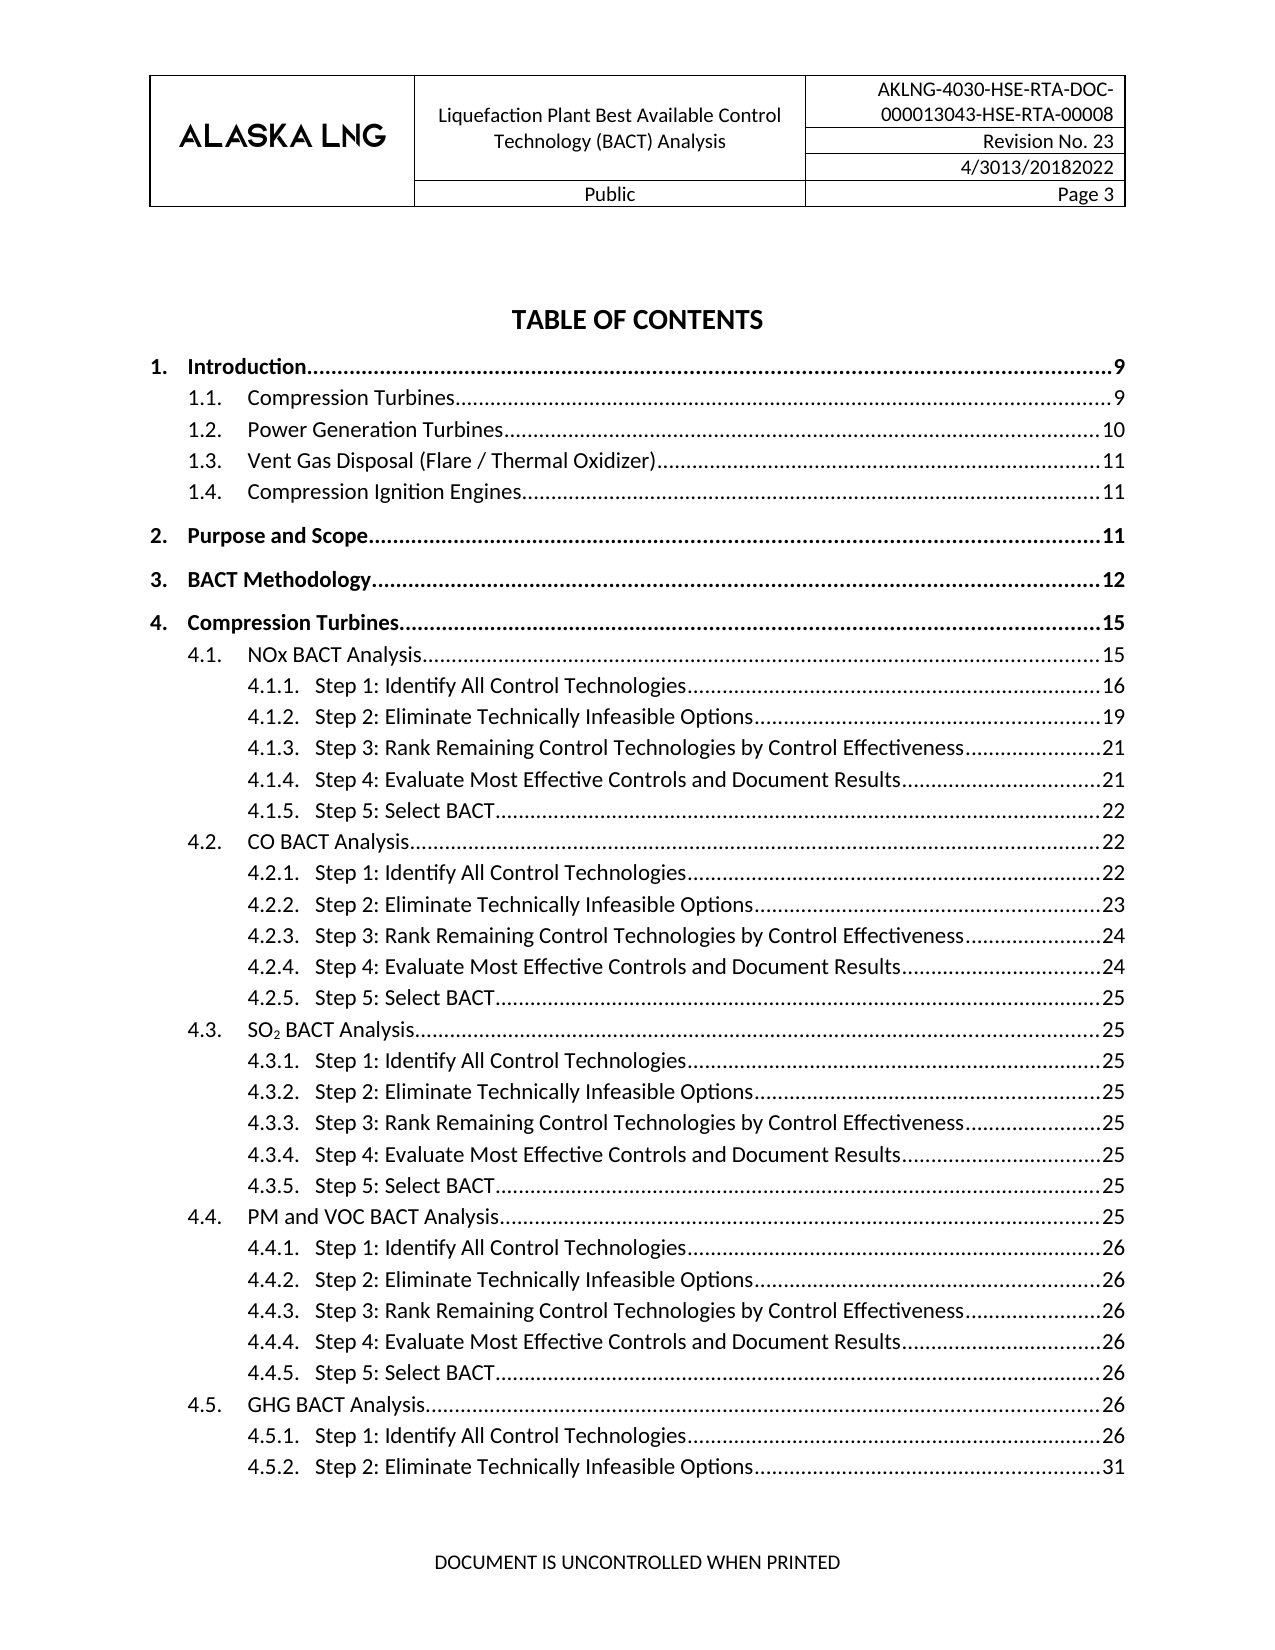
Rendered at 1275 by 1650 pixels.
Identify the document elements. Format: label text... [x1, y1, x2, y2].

text 4.3.4. Step 4: Evaluate Most Effective Controls and Document Results 25 [247, 1137, 1125, 1168]
text 4.3.2. Step 2: Eliminate Technically Infeasible Options 25 [247, 1074, 1125, 1106]
text 2. Purpose and Scope 11 [150, 518, 1125, 549]
text 1.1. Compression Turbines 9 [187, 381, 1125, 412]
text 4.3.1. Step 1: Identify All Control Technologies 25 [247, 1043, 1125, 1074]
text 4.3. SO2 BACT Analysis 25 [187, 1012, 1125, 1043]
text 4.2.4. Step 4: Evaluate Most Effective Controls and Document Results 24 [247, 949, 1125, 981]
text 4.1.1. Step 1: Identify All Control Technologies 16 [247, 668, 1125, 699]
text 1.3. Vent Gas Disposal (Flare / Thermal Oxidizer) 11 [187, 443, 1125, 474]
text 4.4.3. Step 3: Rank Remaining Control Technologies by Control Effectiveness 26 [247, 1293, 1125, 1324]
text 4.1.4. Step 4: Evaluate Most Effective Controls and Document Results 21 [247, 762, 1125, 793]
text 4.3.5. Step 5: Select BACT 25 [247, 1168, 1125, 1199]
text 4. Compression Turbines 15 [150, 606, 1125, 637]
text 4.5.1. Step 1: Identify All Control Technologies 26 [247, 1418, 1125, 1449]
text 4.4.2. Step 2: Eliminate Technically Infeasible Options 26 [247, 1262, 1125, 1293]
text 1.2. Power Generation Turbines 10 [187, 412, 1125, 443]
text 4.5.2. Step 2: Eliminate Technically Infeasible Options 31 [247, 1449, 1125, 1481]
picture [165, 109, 399, 161]
text 4.1.3. Step 3: Rank Remaining Control Technologies by Control Effectiveness 21 [247, 731, 1125, 762]
text 4.4.5. Step 5: Select BACT 26 [247, 1356, 1125, 1387]
text 4.2.5. Step 5: Select BACT 25 [247, 981, 1125, 1012]
text 4.2.3. Step 3: Rank Remaining Control Technologies by Control Effectiveness 24 [247, 918, 1125, 949]
text 4.1.2. Step 2: Eliminate Technically Infeasible Options 19 [247, 699, 1125, 731]
text 1. Introduction 9 [150, 349, 1125, 381]
text 4.2.1. Step 1: Identify All Control Technologies 22 [247, 856, 1125, 887]
text 4.3.3. Step 3: Rank Remaining Control Technologies by Control Effectiveness 25 [247, 1106, 1125, 1137]
text 4.2.2. Step 2: Eliminate Technically Infeasible Options 23 [247, 887, 1125, 918]
text 4.1.5. Step 5: Select BACT 22 [247, 793, 1125, 824]
text 4.4.4. Step 4: Evaluate Most Effective Controls and Document Results 26 [247, 1324, 1125, 1356]
title TABLE OF CONTENTS [150, 301, 1125, 337]
text 4.5. GHG BACT Analysis 26 [187, 1387, 1125, 1418]
text 4.1. NOx BACT Analysis 15 [187, 637, 1125, 668]
text 1.4. Compression Ignition Engines 11 [187, 474, 1125, 506]
text 4.4. PM and VOC BACT Analysis 25 [187, 1199, 1125, 1231]
text 3. BACT Methodology 12 [150, 562, 1125, 593]
text 4.4.1. Step 1: Identify All Control Technologies 26 [247, 1231, 1125, 1262]
text 4.2. CO BACT Analysis 22 [187, 824, 1125, 856]
